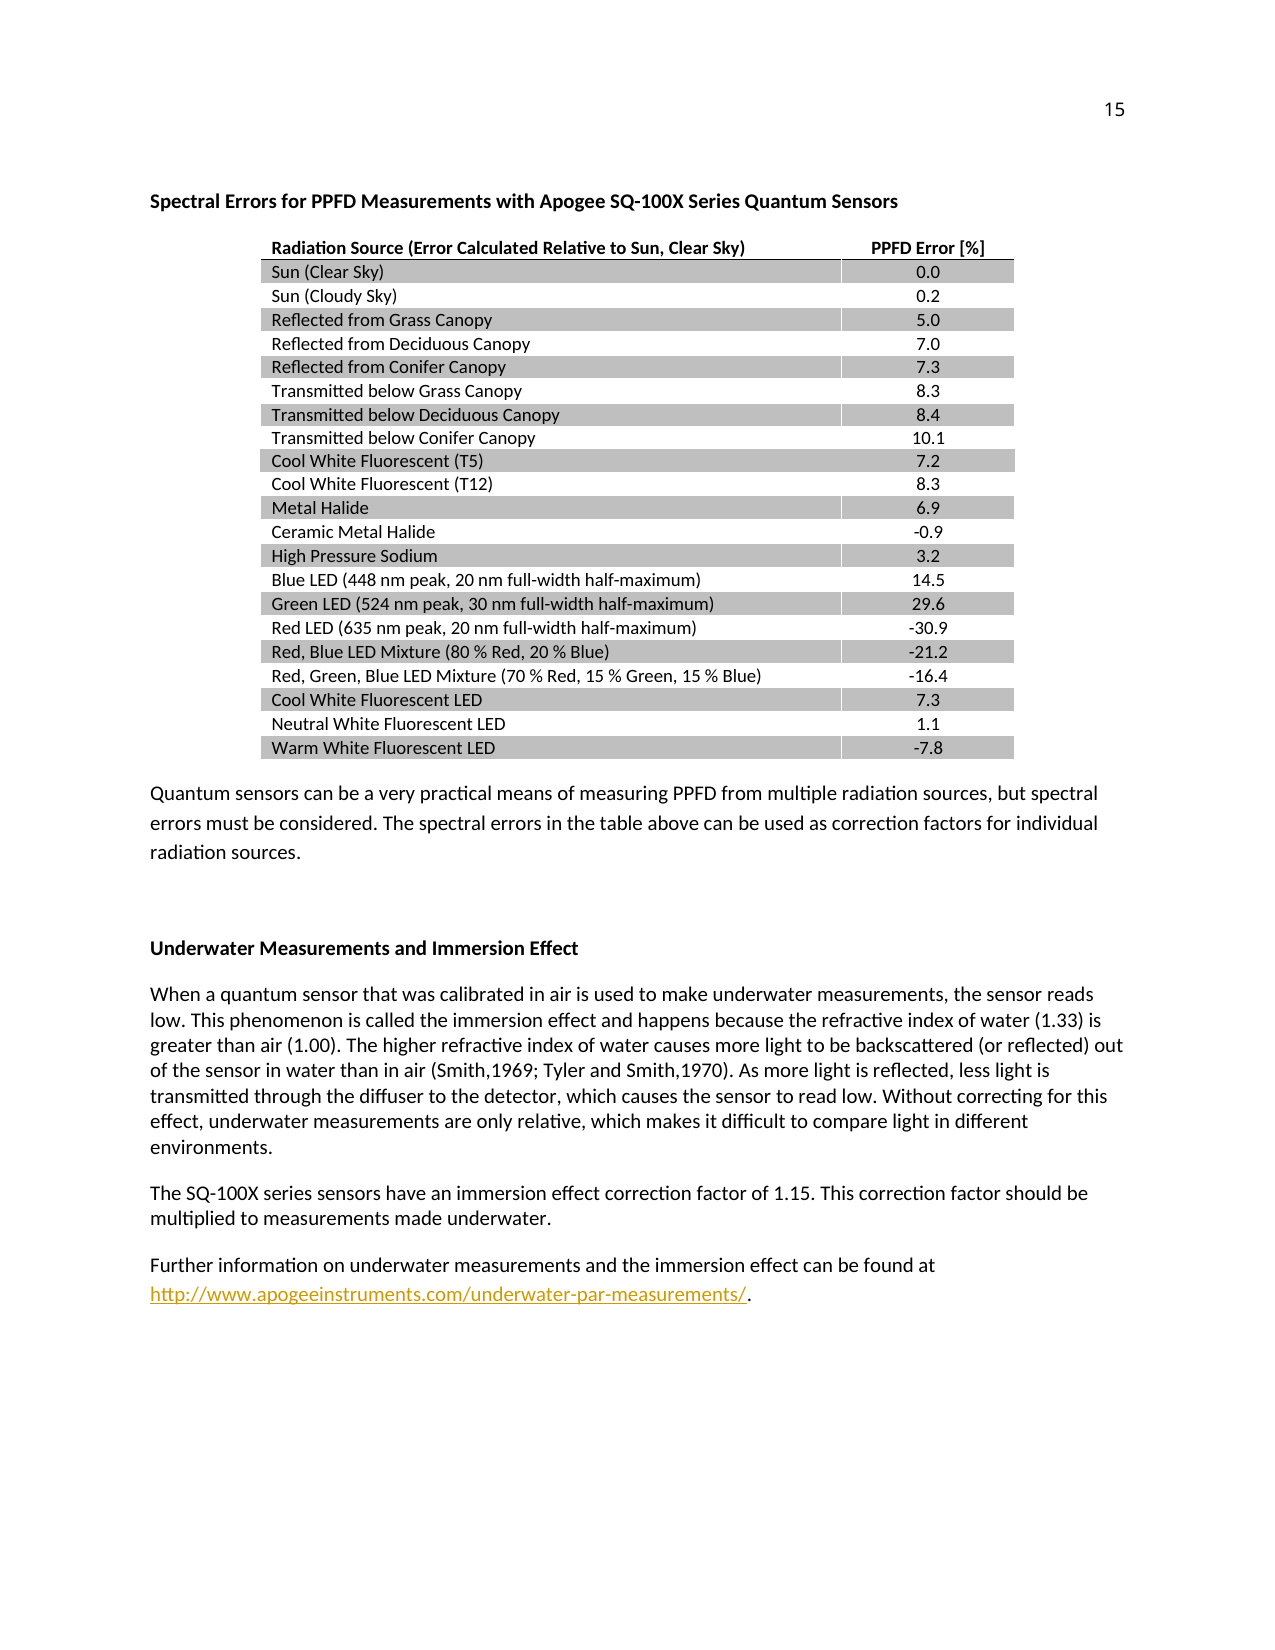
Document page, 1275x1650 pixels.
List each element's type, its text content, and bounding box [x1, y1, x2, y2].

table_cell Neutral White Fluorescent LED [261, 712, 841, 735]
table_cell 7.2 [841, 449, 1015, 472]
table_cell 6.9 [842, 496, 1014, 519]
table_cell 0.2 [842, 284, 1014, 307]
table_cell 3.2 [842, 544, 1014, 567]
text The SQ-100X series sensors have an immersion effect correction factor of 1.15. This correction factor should be multiplied to measurements made underwater. [150, 1180, 1125, 1231]
table_cell Green LED (524 nm peak, 30 nm full-width half-maximum) [261, 592, 841, 615]
table_cell Reflected from Grass Canopy [261, 308, 841, 331]
table_cell Blue LED (448 nm peak, 20 nm full-width half-maximum) [261, 568, 841, 591]
table_cell Cool White Fluorescent (T5) [260, 449, 841, 472]
table_cell -16.4 [842, 664, 1014, 687]
table_cell 0.0 [842, 260, 1014, 283]
table_cell Transmitted below Conifer Canopy [260, 426, 841, 449]
table_cell 8.3 [842, 472, 1014, 495]
table_cell High Pressure Sodium [261, 544, 841, 567]
table_cell Warm White Fluorescent LED [261, 736, 841, 759]
table_cell Sun (Clear Sky) [261, 260, 841, 283]
table_cell -30.9 [842, 616, 1014, 639]
table_cell Red, Blue LED Mixture (80 % Red, 20 % Blue) [261, 640, 841, 663]
table_cell 1.1 [842, 712, 1014, 735]
table_cell Cool White Fluorescent LED [261, 688, 841, 711]
table_cell 14.5 [842, 568, 1014, 591]
table_cell -0.9 [842, 520, 1014, 543]
table_cell Metal Halide [261, 496, 841, 519]
table_cell Ceramic Metal Halide [261, 520, 841, 543]
table_cell 7.0 [842, 332, 1014, 354]
table_cell 29.6 [842, 592, 1014, 615]
text When a quantum sensor that was calibrated in air is used to make underwater measurements, the sensor reads low. This phenomenon is called the immersion effect and happens because the refractive index of water (1.33) is greater than air (1.00). The higher refractive index of water causes more light to be backscattered (or reflected) out of the sensor in water than in air (Smith,1969; Tyler and Smith,1970). As more light is reflected, less light is transmitted through the diffuser to the detector, which causes the sensor to read low. Without correcting for this effect, underwater measurements are only relative, which makes it difficult to compare light in different environments. [150, 981, 1125, 1159]
table_cell Reflected from Conifer Canopy [261, 356, 841, 378]
table_header PPFD Error [%] [842, 236, 1014, 259]
text Further information on underwater measurements and the immersion effect can be found at http://www.apogeeinstruments.com/underwater-par-measurements/. [150, 1252, 1125, 1306]
table_cell 10.1 [841, 426, 1015, 449]
text Quantum sensors can be a very practical means of measuring PPFD from multiple radiation sources, but spectral errors must be considered. The spectral errors in the table above can be used as correction factors for individual radiation sources. [150, 781, 1125, 864]
table_cell Reflected from Deciduous Canopy [261, 332, 841, 354]
table_cell Cool White Fluorescent (T12) [261, 472, 841, 495]
table_cell Transmitted below Deciduous Canopy [261, 404, 841, 426]
table_cell Red, Green, Blue LED Mixture (70 % Red, 15 % Green, 15 % Blue) [261, 664, 841, 687]
table_header Radiation Source (Error Calculated Relative to Sun, Clear Sky) [261, 236, 841, 259]
table_cell Red LED (635 nm peak, 20 nm full-width half-maximum) [261, 616, 841, 639]
table_cell Transmitted below Grass Canopy [261, 380, 841, 402]
table_cell -21.2 [842, 640, 1014, 663]
table_cell 5.0 [842, 308, 1014, 331]
table_cell Sun (Cloudy Sky) [261, 284, 841, 307]
table_cell 7.3 [842, 688, 1014, 711]
table_cell 8.4 [842, 404, 1014, 426]
table_cell 8.3 [842, 380, 1014, 402]
text Spectral Errors for PPFD Measurements with Apogee SQ-100X Series Quantum Sensors [150, 188, 1125, 214]
table_cell 7.3 [842, 356, 1014, 378]
table_cell -7.8 [842, 736, 1014, 759]
text Underwater Measurements and Immersion Effect [150, 935, 1125, 961]
